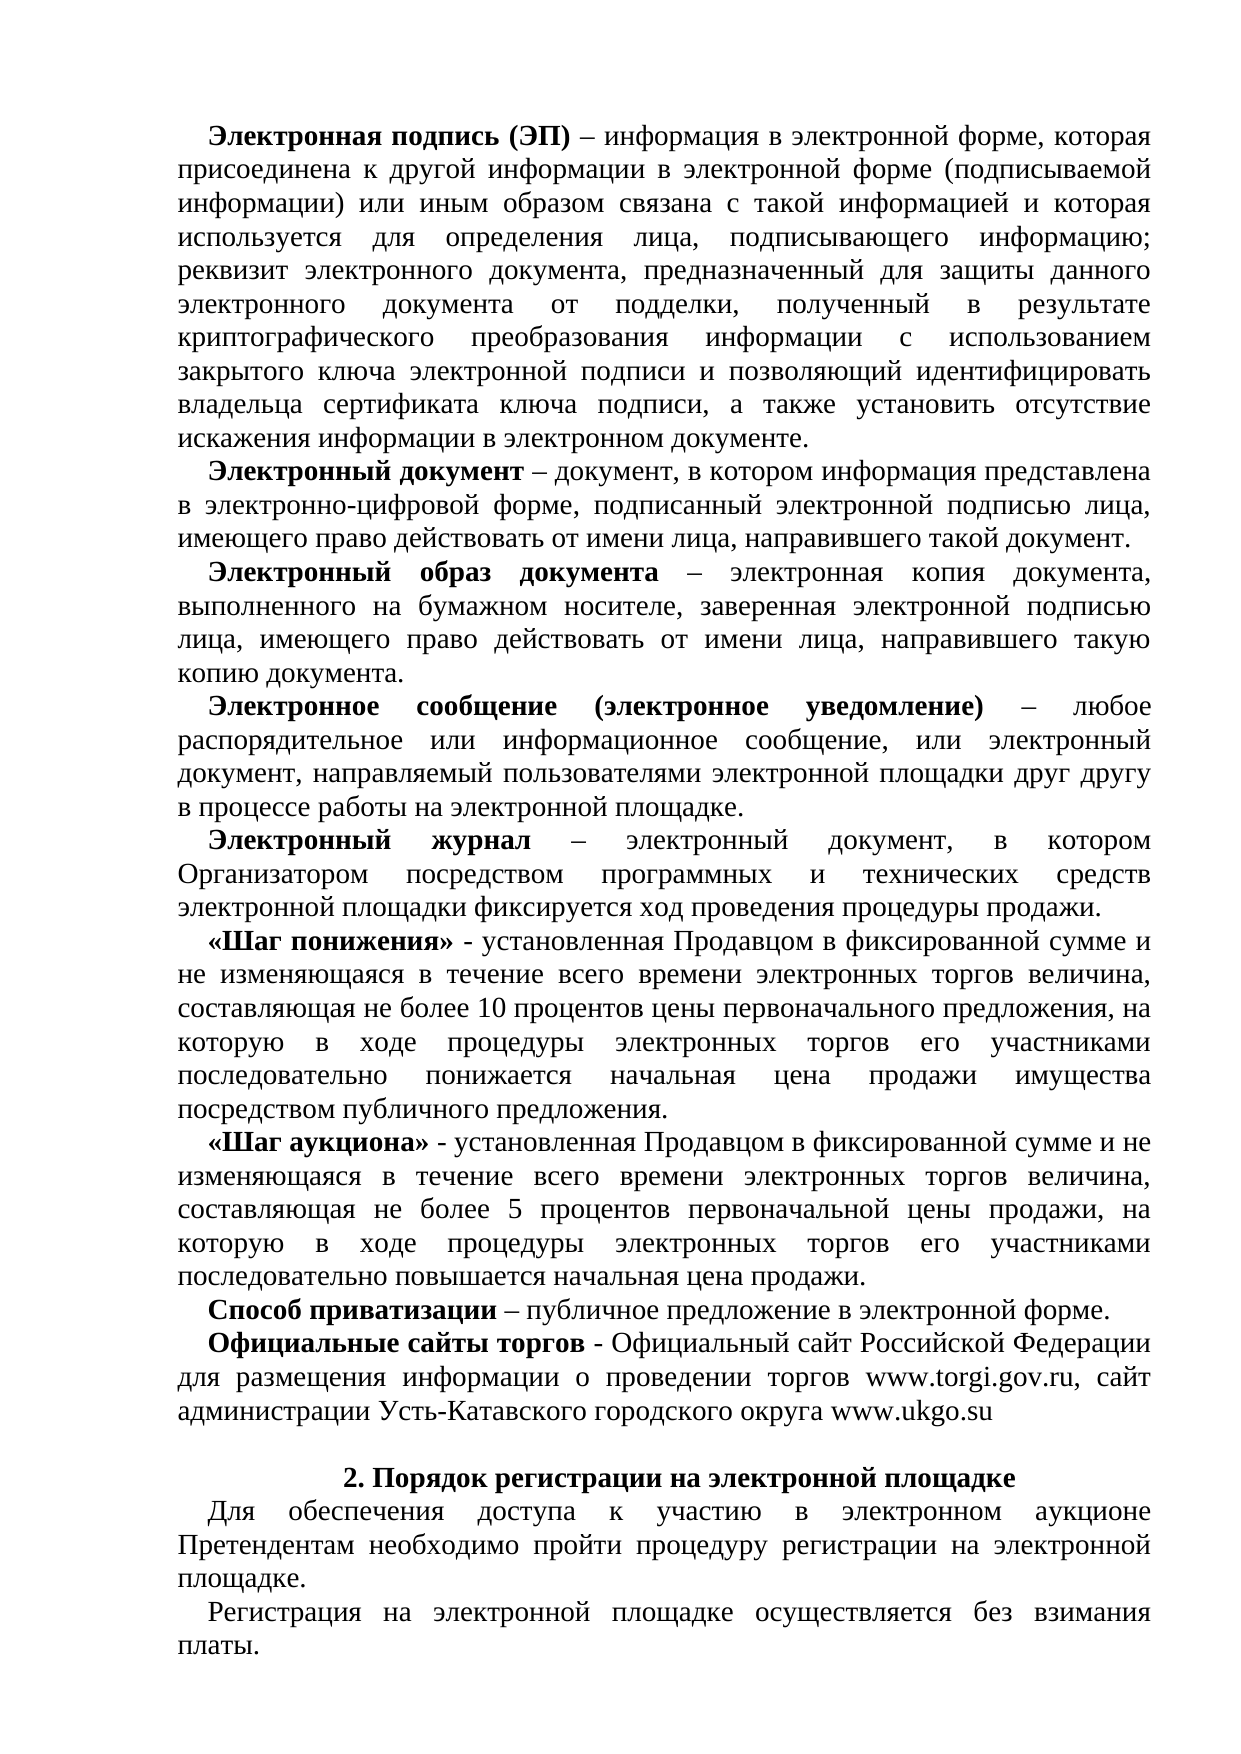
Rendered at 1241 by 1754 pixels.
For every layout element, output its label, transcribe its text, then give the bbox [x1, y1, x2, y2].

text Официальные сайты торгов - Официальный сайт Российской Федерации для размещения информации о проведении торгов www.torgi.gov.ru, сайт администрации Усть-Катавского городского округа www.ukgo.su [177, 1326, 1152, 1426]
text Электронный журнал – электронный документ, в котором Организатором посредством программных и технических средств электронной площадки фиксируется ход проведения процедуры продажи. [177, 822, 1152, 923]
text Способ приватизации – публичное предложение в электронной форме. [177, 1292, 1152, 1326]
text 2. Порядок регистрации на электронной площадке [177, 1460, 1152, 1493]
text Электронный образ документа – электронная копия документа, выполненного на бумажном носителе, заверенная электронной подписью лица, имеющего право действовать от имени лица, направившего такую копию документа. [177, 554, 1152, 688]
text Электронная подпись (ЭП) – информация в электронной форме, которая присоединена к другой информации в электронной форме (подписываемой информации) или иным образом связана с такой информацией и которая используется для определения лица, подписывающего информацию; реквизит электронного документа, предназначенный для защиты данного электронного документа от подделки, полученный в результате криптографического преобразования информации с использованием закрытого ключа электронной подписи и позволяющий идентифицировать владельца сертификата ключа подписи, а также установить отсутствие искажения информации в электронном документе. [177, 118, 1152, 453]
text Электронное сообщение (электронное уведомление) – любое распорядительное или информационное сообщение, или электронный документ, направляемый пользователями электронной площадки друг другу в процессе работы на электронной площадке. [177, 688, 1152, 822]
text Для обеспечения доступа к участию в электронном аукционе Претендентам необходимо пройти процедуру регистрации на электронной площадке. [177, 1493, 1152, 1594]
text Регистрация на электронной площадке осуществляется без взимания платы. [177, 1594, 1152, 1661]
text «Шаг аукциона» - установленная Продавцом в фиксированной сумме и не изменяющаяся в течение всего времени электронных торгов величина, составляющая не более 5 процентов первоначальной цены продажи, на которую в ходе процедуры электронных торгов его участниками последовательно повышается начальная цена продажи. [177, 1124, 1152, 1292]
text «Шаг понижения» - установленная Продавцом в фиксированной сумме и не изменяющаяся в течение всего времени электронных торгов величина, составляющая не более 10 процентов цены первоначального предложения, на которую в ходе процедуры электронных торгов его участниками последовательно понижается начальная цена продажи имущества посредством публичного предложения. [177, 923, 1152, 1124]
text Электронный документ – документ, в котором информация представлена в электронно-цифровой форме, подписанный электронной подписью лица, имеющего право действовать от имени лица, направившего такой документ. [177, 453, 1152, 554]
